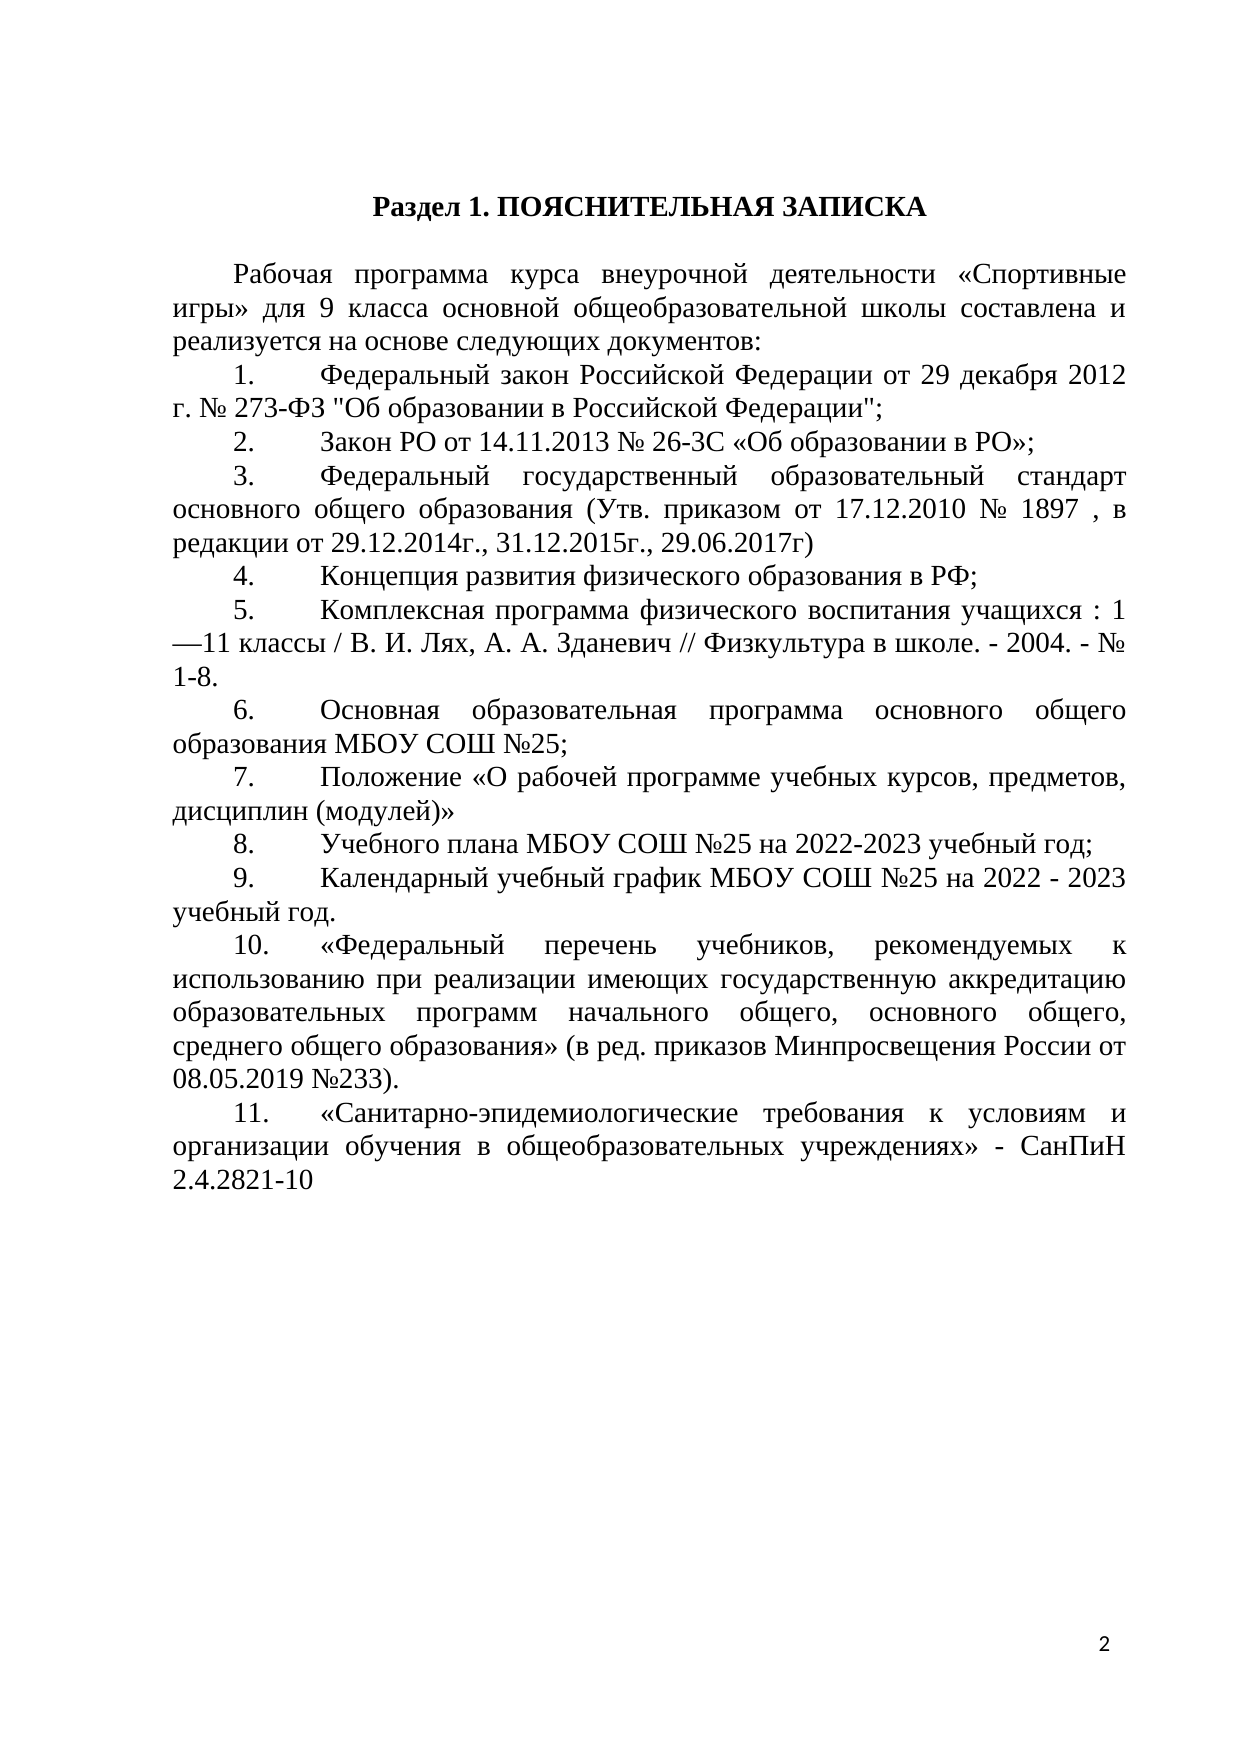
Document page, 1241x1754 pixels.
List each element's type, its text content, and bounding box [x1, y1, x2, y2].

list Концепция развития физического образования в РФ; [172, 558, 1127, 592]
list Федеральный государственный образовательный стандарт основного общего образования (Утв. приказом от 17.12.2010 № 1897 , в редакции от 29.12.2014г., 31.12.2015г., 29.06.2017г) [172, 458, 1127, 558]
list Федеральный закон Российской Федерации от 29 декабря 2012 г. № 273-ФЗ "Об образовании в Российской Федерации"; [172, 357, 1127, 424]
list Закон РО от 14.11.2013 № 26-3С «Об образовании в РО»; [172, 424, 1127, 458]
text Раздел 1. ПОЯСНИТЕЛЬНАЯ ЗАПИСКА [172, 189, 1127, 223]
list Положение «О рабочей программе учебных курсов, предметов, дисциплин (модулей)» [172, 759, 1127, 827]
list «Санитарно-эпидемиологические требования к условиям и организации обучения в общеобразовательных учреждениях» - СанПиН 2.4.2821-10 [172, 1095, 1127, 1196]
list «Федеральный перечень учебников, рекомендуемых к использованию при реализации имеющих государственную аккредитацию образовательных программ начального общего, основного общего, среднего общего образования» (в ред. приказов Минпросвещения России от 08.05.2019 №233). [172, 927, 1127, 1095]
list Учебного плана МБОУ СОШ №25 на 2022-2023 учебный год; [172, 827, 1127, 860]
list Календарный учебный график МБОУ СОШ №25 на 2022 - 2023 учебный год. [172, 860, 1127, 927]
list Комплексная программа физического воспитания учащихся : 1—11 классы / В. И. Лях, А. А. Зданевич // Физкультура в школе. - 2004. - № 1-8. [172, 592, 1127, 692]
text Рабочая программа курса внеурочной деятельности «Спортивные игры» для 9 класса основной общеобразовательной школы составлена и реализуется на основе следующих документов: [172, 256, 1127, 357]
list Основная образовательная программа основного общего образования МБОУ СОШ №25; [172, 692, 1127, 759]
